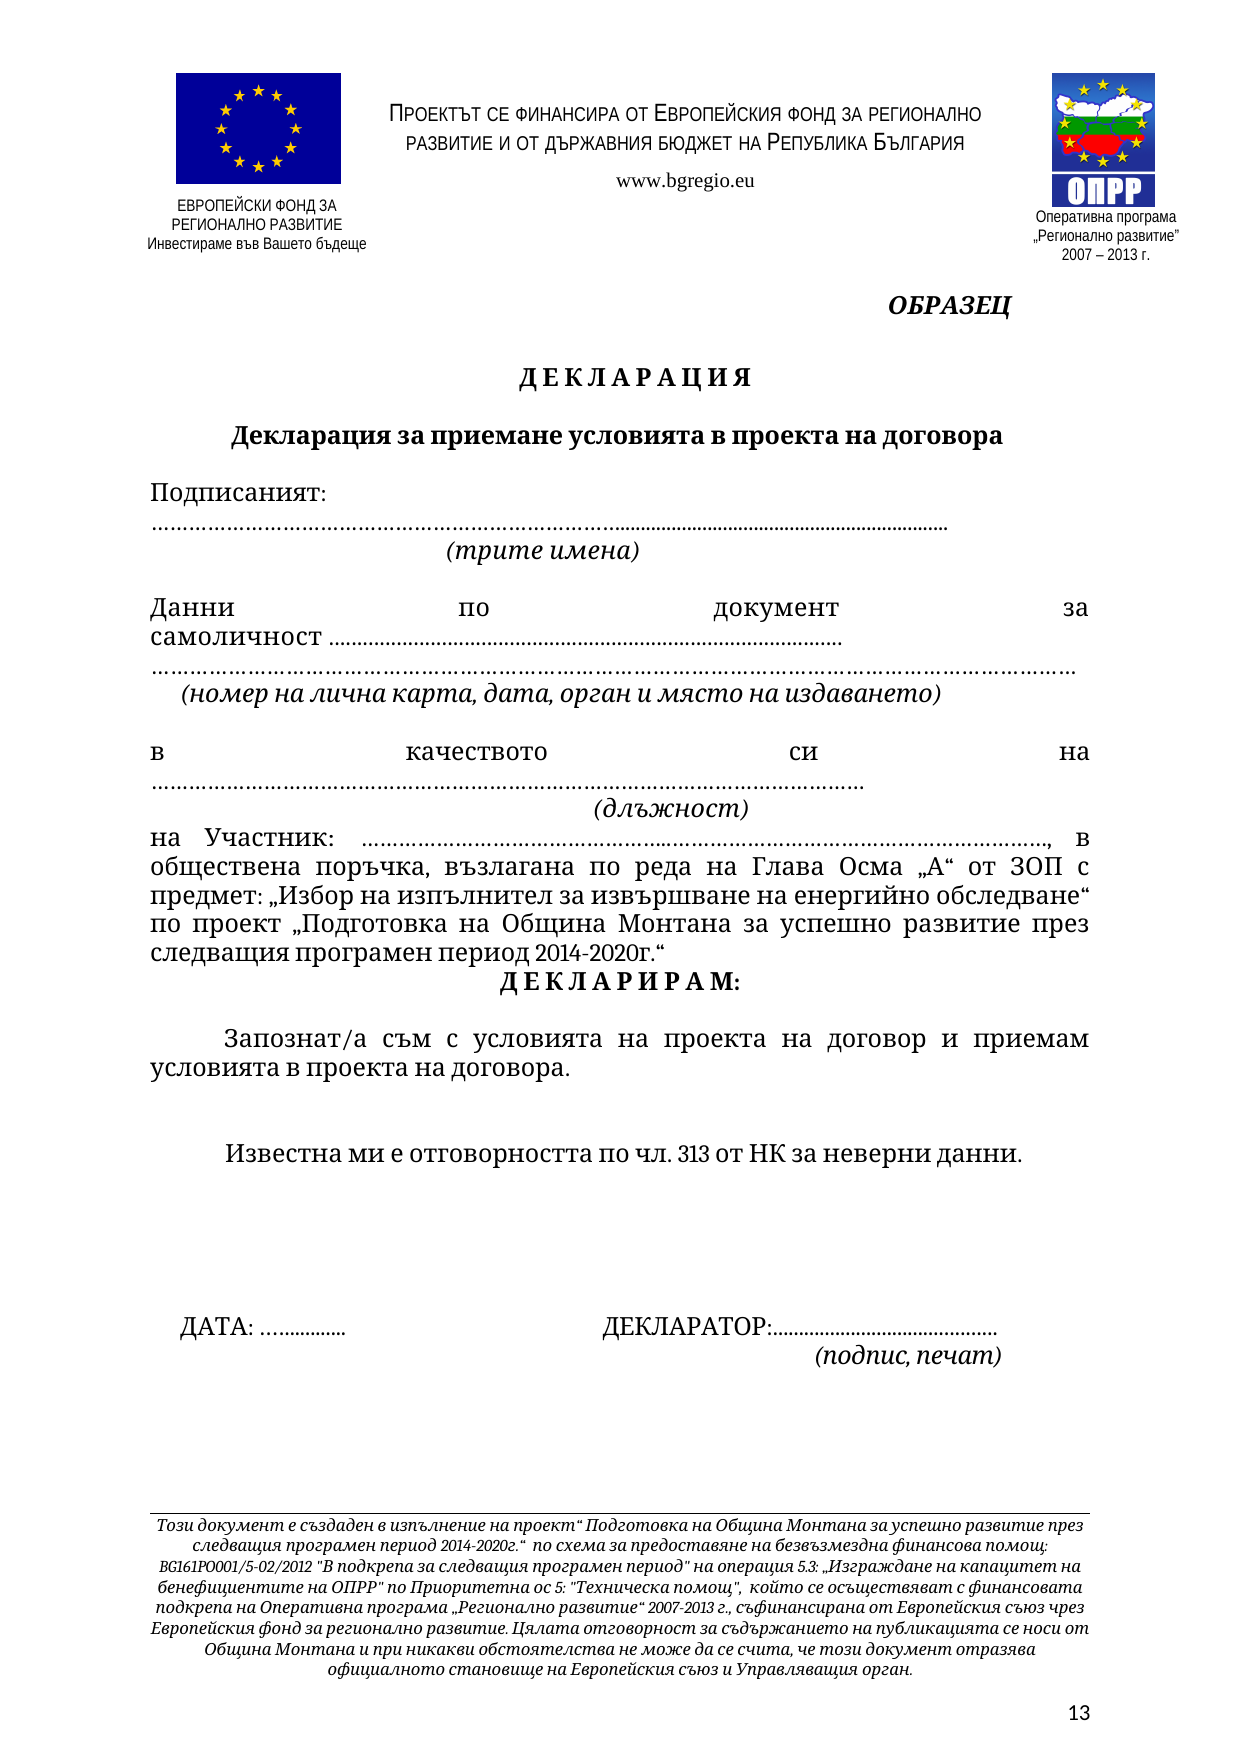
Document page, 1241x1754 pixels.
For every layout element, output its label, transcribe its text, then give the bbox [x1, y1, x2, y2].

text (длъжност) [519, 795, 1090, 824]
picture [1052, 73, 1155, 207]
text Подписаният: …………………………………………………………………................................................................ [150, 479, 1085, 537]
text ДАТА: ............ ДЕКЛАРАТОР: [150, 1313, 1090, 1342]
text (номер на лична карта, дата, орган и място на издаването) [150, 680, 1090, 709]
text Д Е К Л А Р И Р А М: [150, 968, 1090, 997]
text ОБРАЗЕЦ [814, 292, 1090, 321]
text Декларация за приемане условията в проекта на договора [150, 422, 1085, 450]
text Запознат/а съм с условията на проекта на договор и приемам условията в проекта на договора. [150, 1025, 1090, 1083]
text Данни по документ за самоличност ........................................................................................... [150, 594, 1089, 652]
text на Участник: …………………………………………..……………………………………………………, в обществена поръчка, възлагана по реда на Глава Осма „А“ от ЗОП с предмет: „Избор на изпълнител за извършване на енергийно обследване“ по проект „Подготовка на Община Монтана за успешно развитие през следващия програмен период 2014-2020г.“ [150, 824, 1090, 968]
picture [176, 73, 341, 184]
text ……………………………………………………………………………………………………………………………… [150, 652, 1089, 680]
text Известна ми е отговорността по чл. 313 от НК за неверни данни. [150, 1140, 1090, 1169]
text Д Е К Л А Р А Ц И Я [150, 364, 1090, 393]
text (трите имена) [371, 537, 1089, 565]
text (подпис, печат) [150, 1342, 1090, 1370]
text в качеството си на …………………………………………………………………………………………………… [150, 738, 1090, 795]
